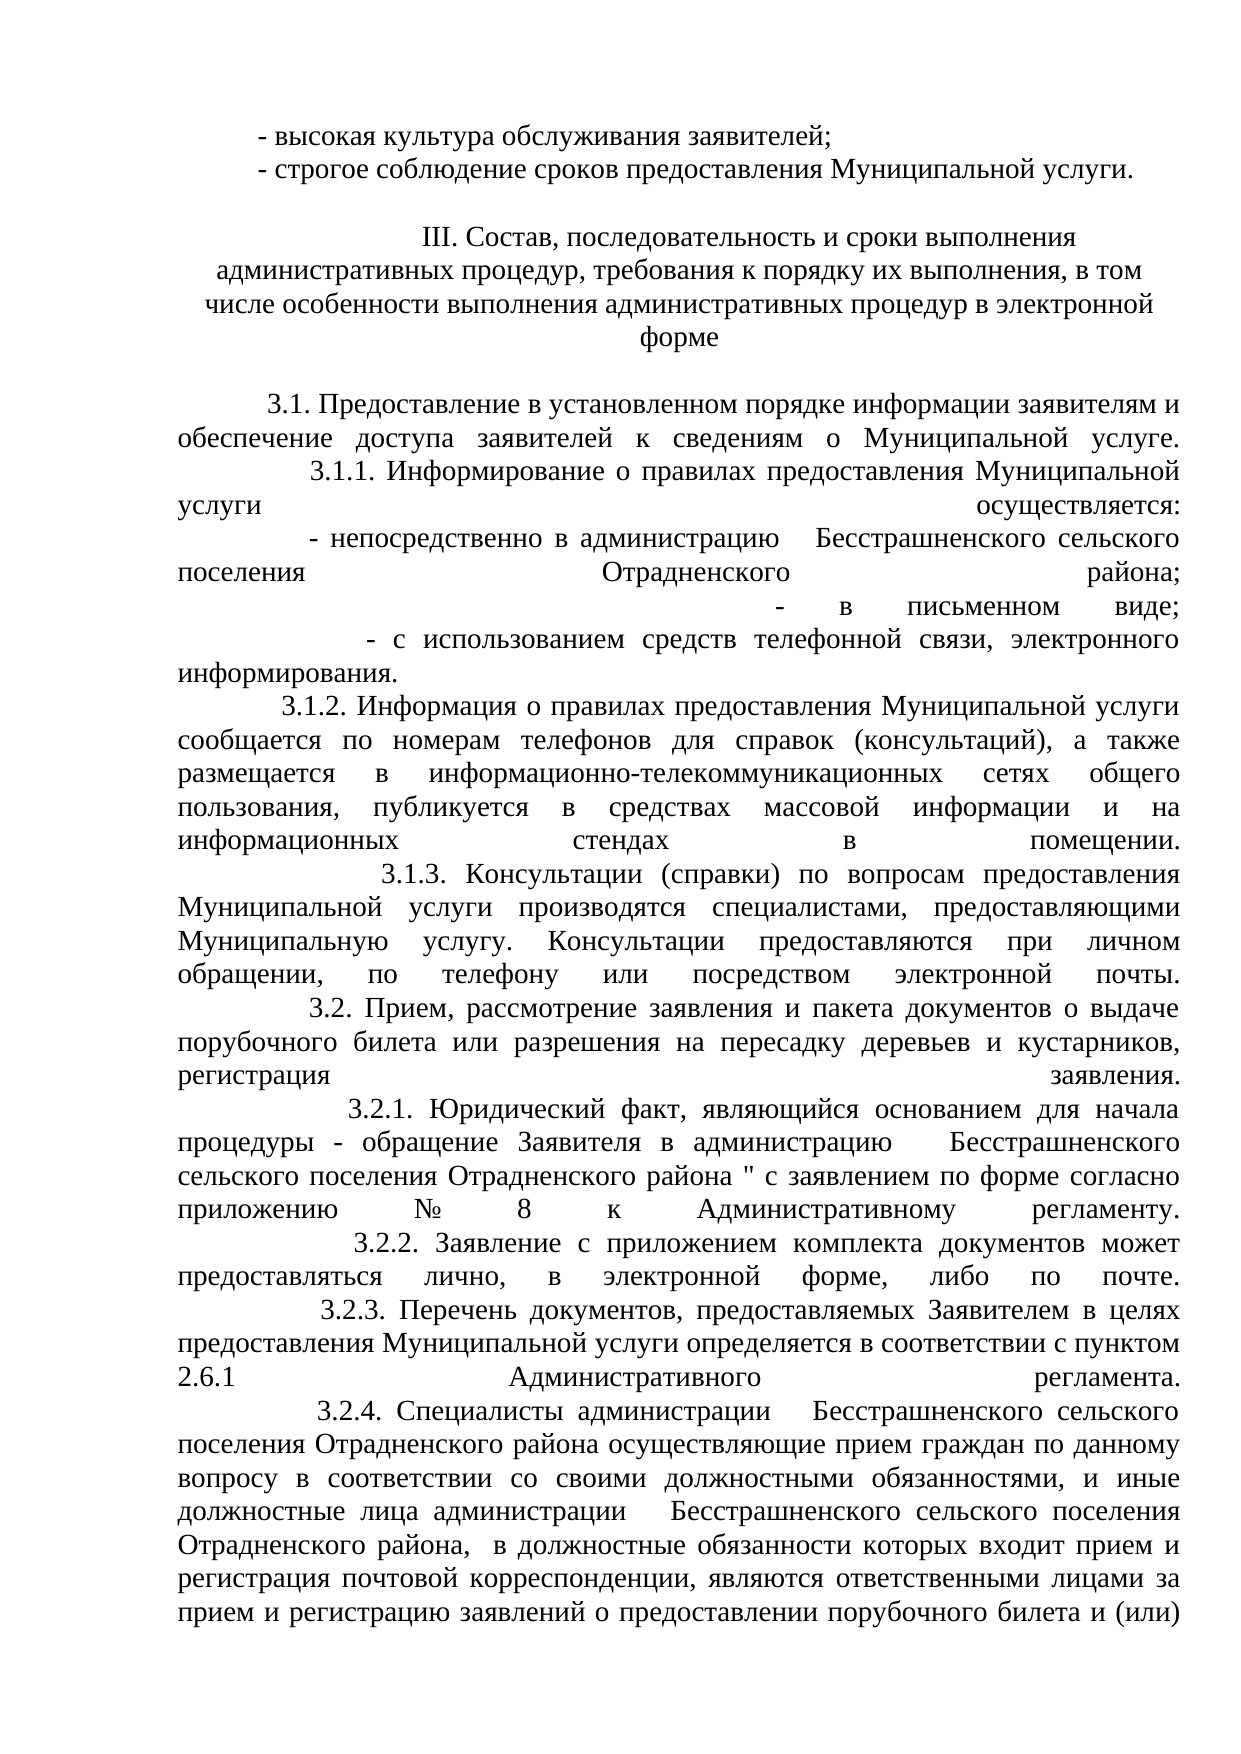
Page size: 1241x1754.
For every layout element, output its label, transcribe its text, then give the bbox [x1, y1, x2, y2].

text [177, 353, 1181, 1627]
text III. Состав, последовательность и сроки выполнения административных процедур, требования к порядку их выполнения, в том числе особенности выполнения административных процедур в электронной форме [177, 219, 1181, 353]
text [177, 118, 1181, 185]
